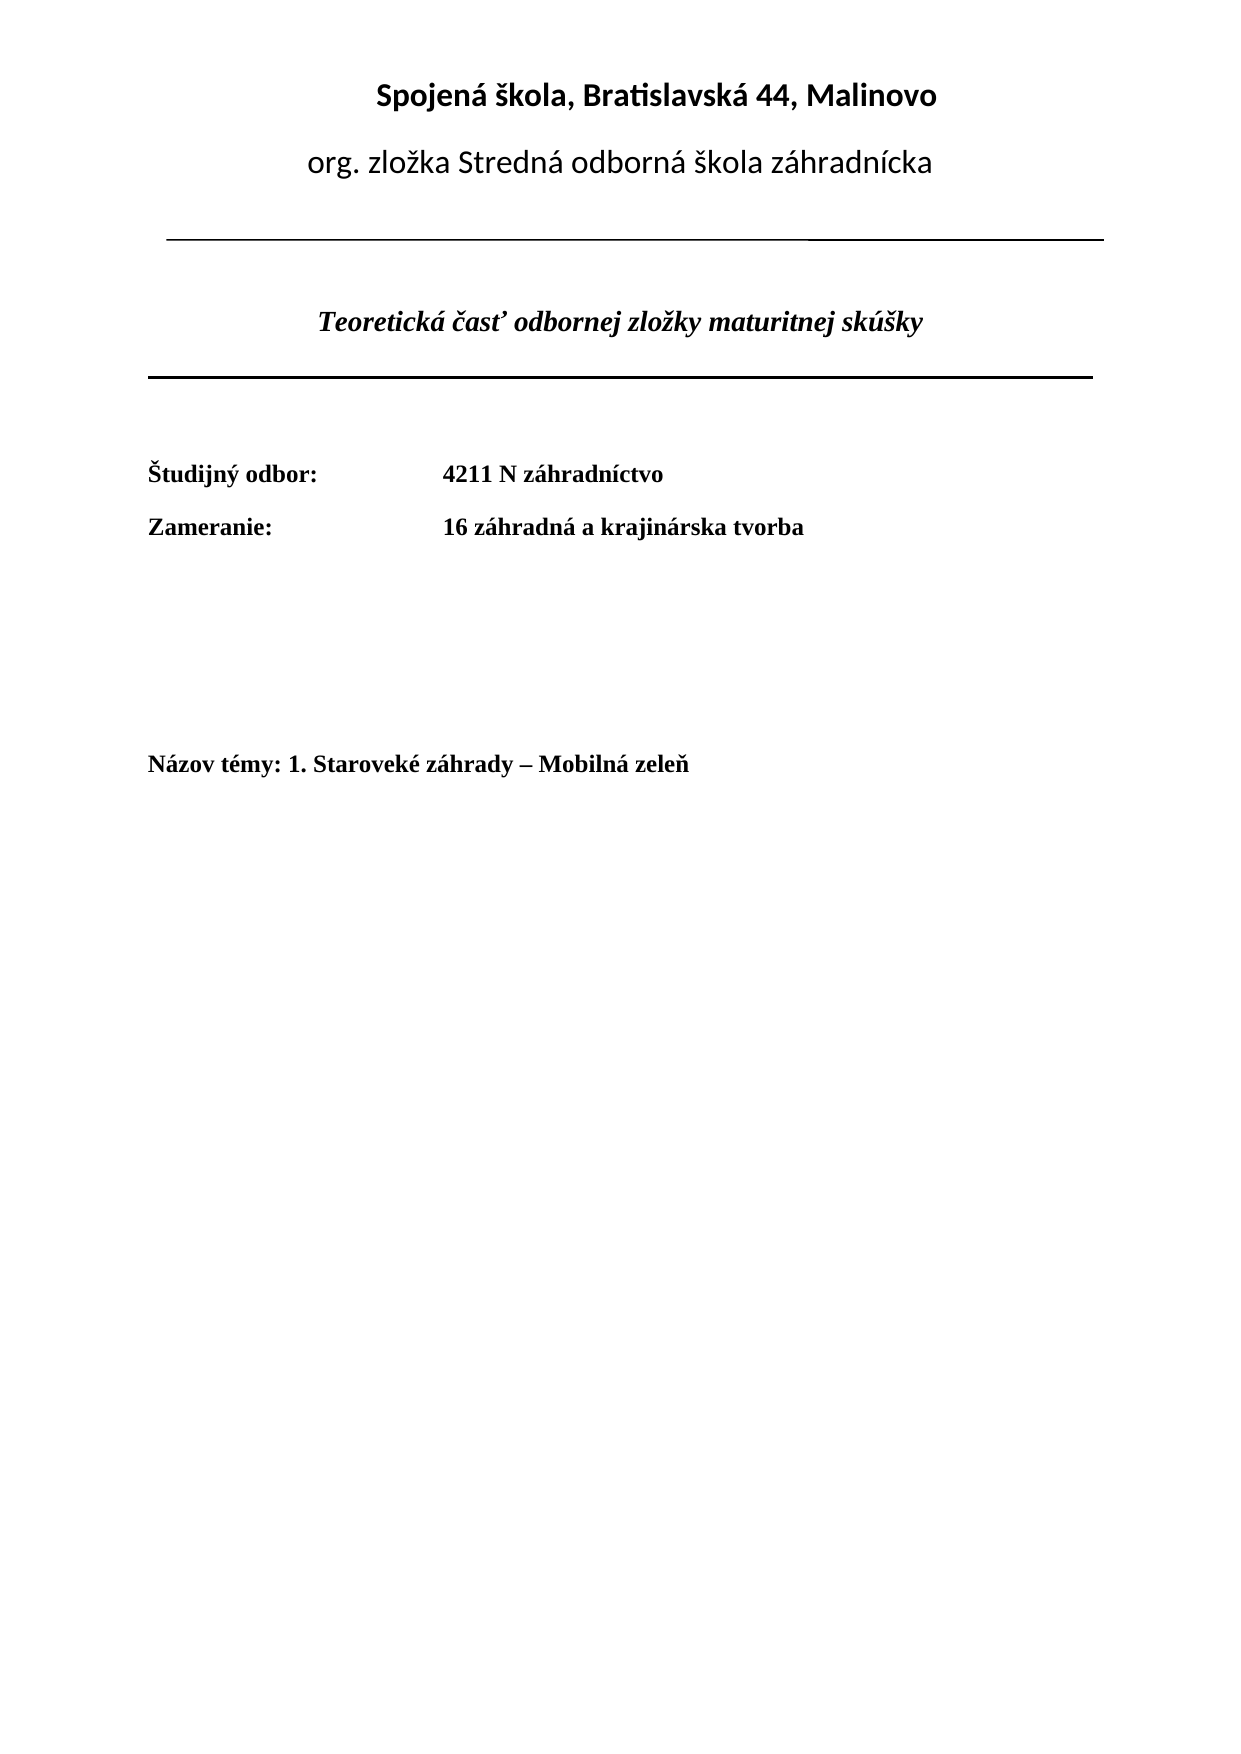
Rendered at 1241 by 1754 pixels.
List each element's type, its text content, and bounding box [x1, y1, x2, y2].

subtitle Názov témy: 1. Staroveké záhrady – Mobilná zeleň [148, 749, 1093, 778]
